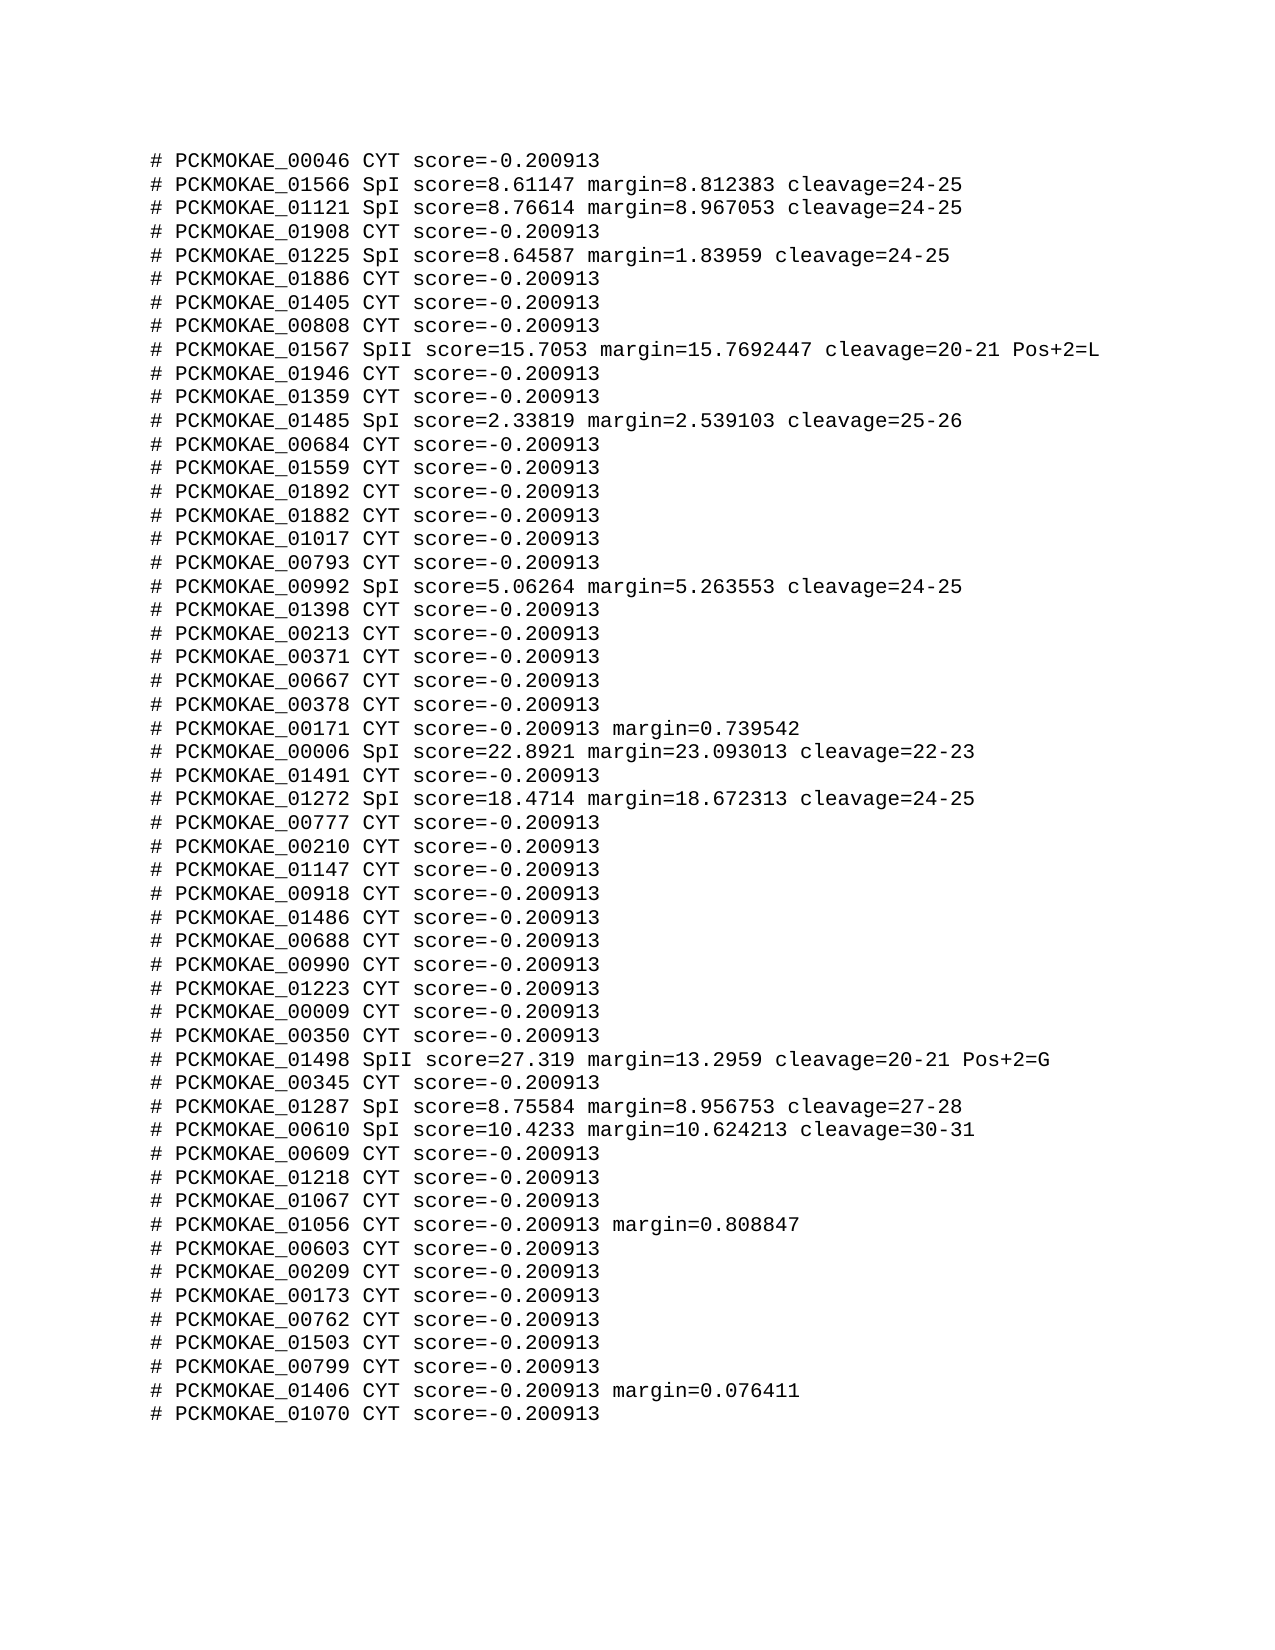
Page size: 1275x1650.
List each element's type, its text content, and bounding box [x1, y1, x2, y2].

text # PCKMOKAE_00609 CYT score=-0.200913 [150, 1143, 1125, 1167]
text # PCKMOKAE_00350 CYT score=-0.200913 [150, 1025, 1125, 1048]
text # PCKMOKAE_00210 CYT score=-0.200913 [150, 836, 1125, 859]
text # PCKMOKAE_00992 SpI score=5.06264 margin=5.263553 cleavage=24-25 [150, 576, 1125, 599]
text # PCKMOKAE_01218 CYT score=-0.200913 [150, 1167, 1125, 1190]
text # PCKMOKAE_01017 CYT score=-0.200913 [150, 528, 1125, 552]
text # PCKMOKAE_01882 CYT score=-0.200913 [150, 505, 1125, 528]
text # PCKMOKAE_01567 SpII score=15.7053 margin=15.7692447 cleavage=20-21 Pos+2=L [150, 339, 1125, 363]
text # PCKMOKAE_01886 CYT score=-0.200913 [150, 268, 1125, 292]
text # PCKMOKAE_01359 CYT score=-0.200913 [150, 386, 1125, 410]
text # PCKMOKAE_00990 CYT score=-0.200913 [150, 954, 1125, 978]
text # PCKMOKAE_01946 CYT score=-0.200913 [150, 363, 1125, 386]
text # PCKMOKAE_01398 CYT score=-0.200913 [150, 599, 1125, 623]
text # PCKMOKAE_01566 SpI score=8.61147 margin=8.812383 cleavage=24-25 [150, 174, 1125, 197]
text # PCKMOKAE_00799 CYT score=-0.200913 [150, 1356, 1125, 1379]
text # PCKMOKAE_00209 CYT score=-0.200913 [150, 1261, 1125, 1285]
text # PCKMOKAE_00173 CYT score=-0.200913 [150, 1285, 1125, 1309]
text # PCKMOKAE_01225 SpI score=8.64587 margin=1.83959 cleavage=24-25 [150, 244, 1125, 268]
text # PCKMOKAE_01503 CYT score=-0.200913 [150, 1332, 1125, 1356]
text # PCKMOKAE_01559 CYT score=-0.200913 [150, 457, 1125, 481]
text # PCKMOKAE_00171 CYT score=-0.200913 margin=0.739542 [150, 717, 1125, 741]
text # PCKMOKAE_01056 CYT score=-0.200913 margin=0.808847 [150, 1214, 1125, 1238]
text # PCKMOKAE_00213 CYT score=-0.200913 [150, 623, 1125, 647]
text # PCKMOKAE_00603 CYT score=-0.200913 [150, 1238, 1125, 1261]
text # PCKMOKAE_01892 CYT score=-0.200913 [150, 481, 1125, 505]
text # PCKMOKAE_01121 SpI score=8.76614 margin=8.967053 cleavage=24-25 [150, 197, 1125, 221]
text # PCKMOKAE_01272 SpI score=18.4714 margin=18.672313 cleavage=24-25 [150, 788, 1125, 812]
text # PCKMOKAE_01485 SpI score=2.33819 margin=2.539103 cleavage=25-26 [150, 410, 1125, 434]
text # PCKMOKAE_01908 CYT score=-0.200913 [150, 221, 1125, 244]
text # PCKMOKAE_01067 CYT score=-0.200913 [150, 1190, 1125, 1214]
text # PCKMOKAE_00378 CYT score=-0.200913 [150, 694, 1125, 717]
text # PCKMOKAE_01406 CYT score=-0.200913 margin=0.076411 [150, 1379, 1125, 1403]
text # PCKMOKAE_00006 SpI score=22.8921 margin=23.093013 cleavage=22-23 [150, 741, 1125, 765]
text # PCKMOKAE_00371 CYT score=-0.200913 [150, 647, 1125, 670]
text # PCKMOKAE_00808 CYT score=-0.200913 [150, 316, 1125, 339]
text # PCKMOKAE_00918 CYT score=-0.200913 [150, 883, 1125, 907]
text # PCKMOKAE_01491 CYT score=-0.200913 [150, 765, 1125, 788]
text # PCKMOKAE_00762 CYT score=-0.200913 [150, 1309, 1125, 1332]
text # PCKMOKAE_00793 CYT score=-0.200913 [150, 552, 1125, 576]
text # PCKMOKAE_00667 CYT score=-0.200913 [150, 670, 1125, 694]
text # PCKMOKAE_00688 CYT score=-0.200913 [150, 930, 1125, 954]
text # PCKMOKAE_01498 SpII score=27.319 margin=13.2959 cleavage=20-21 Pos+2=G [150, 1048, 1125, 1072]
text # PCKMOKAE_01486 CYT score=-0.200913 [150, 907, 1125, 930]
text # PCKMOKAE_01223 CYT score=-0.200913 [150, 978, 1125, 1001]
text # PCKMOKAE_00684 CYT score=-0.200913 [150, 434, 1125, 457]
text # PCKMOKAE_00777 CYT score=-0.200913 [150, 812, 1125, 836]
text # PCKMOKAE_01147 CYT score=-0.200913 [150, 859, 1125, 883]
text # PCKMOKAE_00046 CYT score=-0.200913 [150, 150, 1125, 174]
text # PCKMOKAE_01405 CYT score=-0.200913 [150, 292, 1125, 316]
text # PCKMOKAE_00345 CYT score=-0.200913 [150, 1072, 1125, 1096]
text # PCKMOKAE_00009 CYT score=-0.200913 [150, 1001, 1125, 1025]
text # PCKMOKAE_01070 CYT score=-0.200913 [150, 1403, 1125, 1427]
text # PCKMOKAE_00610 SpI score=10.4233 margin=10.624213 cleavage=30-31 [150, 1119, 1125, 1143]
text # PCKMOKAE_01287 SpI score=8.75584 margin=8.956753 cleavage=27-28 [150, 1096, 1125, 1119]
